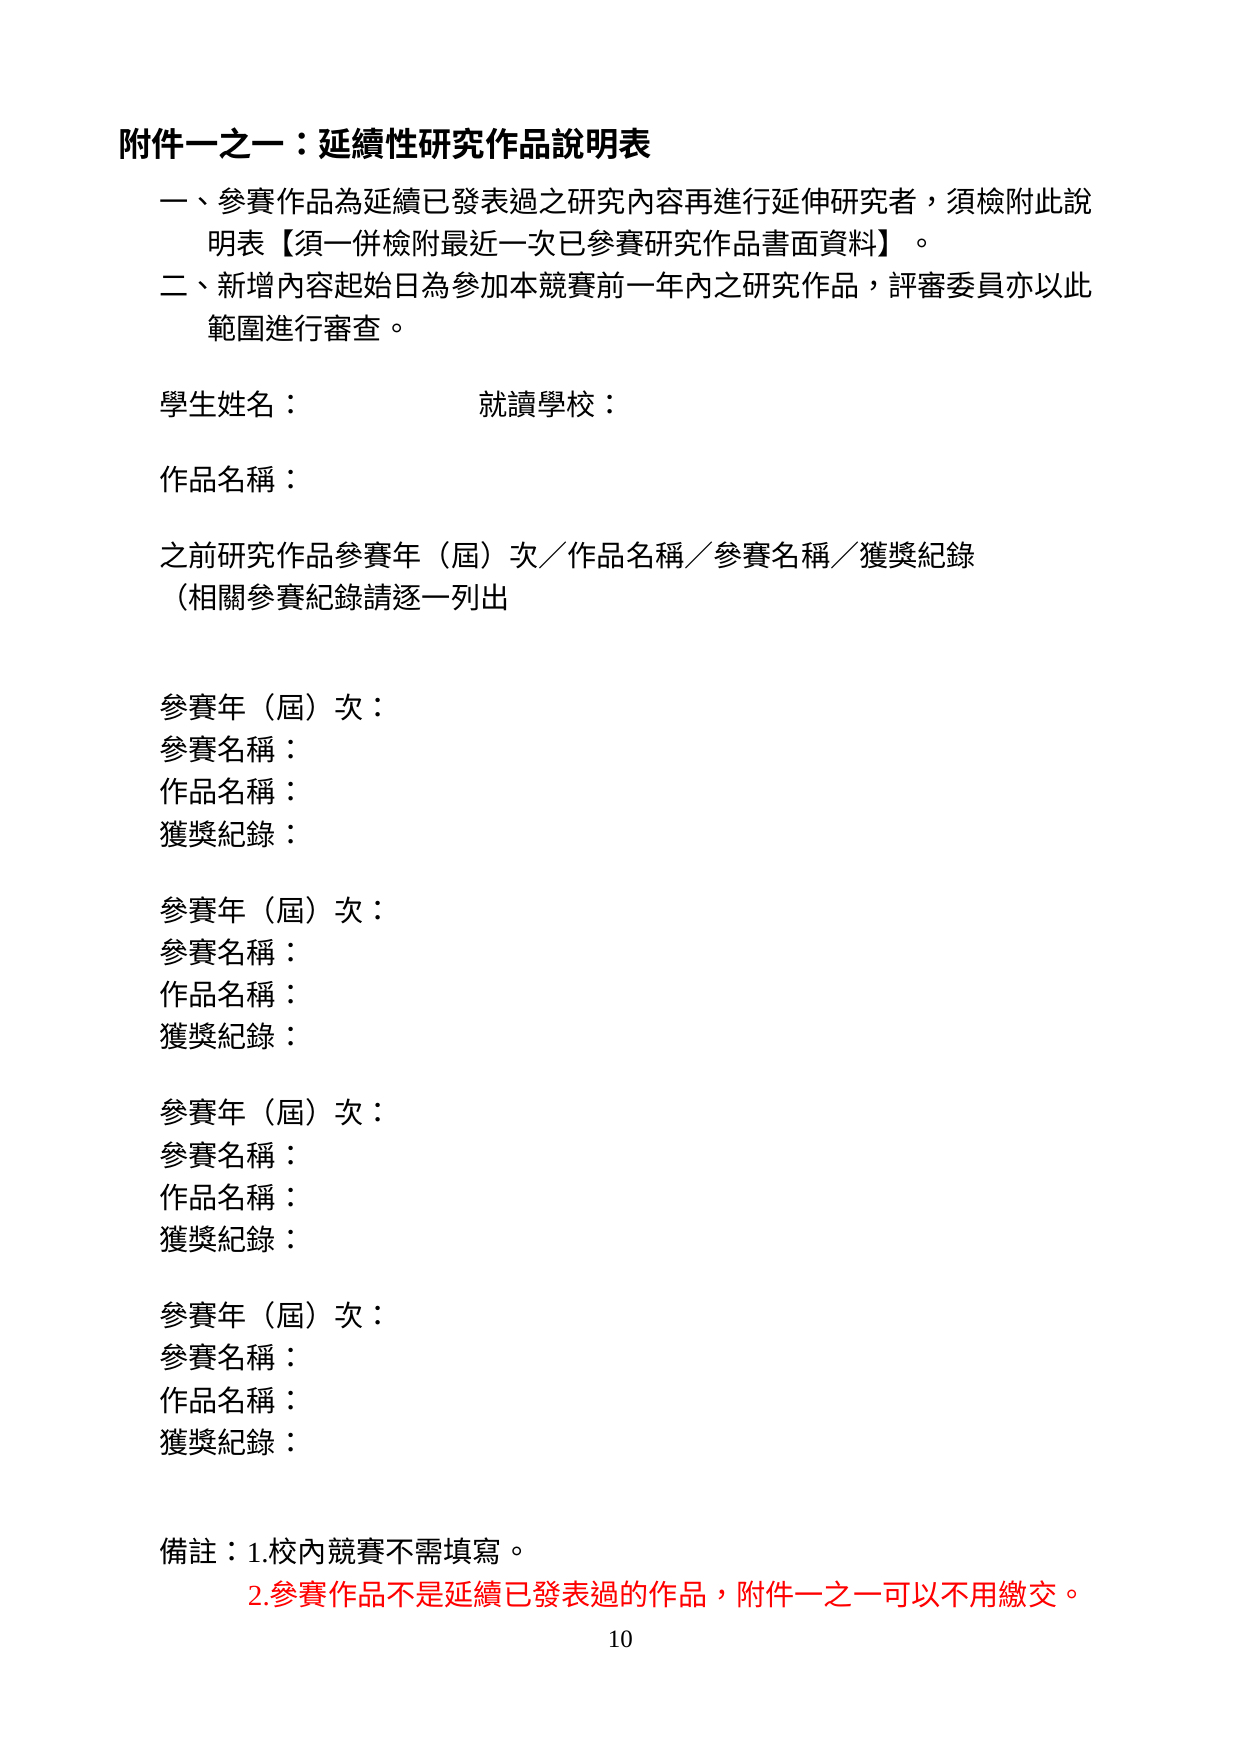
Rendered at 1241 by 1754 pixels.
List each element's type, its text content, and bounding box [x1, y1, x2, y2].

text 參賽年（屆）次： [159, 887, 1110, 929]
text 作品名稱： [159, 972, 1110, 1014]
text 參賽名稱： [159, 1335, 1110, 1377]
text 獲獎紀錄： [159, 1419, 1110, 1462]
text 參賽年（屆）次： [159, 1090, 1110, 1132]
text 獲獎紀錄： [159, 1014, 1110, 1056]
text 二、新增內容起始日為參加本競賽前一年內之研究作品，評審委員亦以此範圍進行審查。 [159, 263, 1110, 347]
text 獲獎紀錄： [159, 1217, 1110, 1259]
text 之前研究作品參賽年（屆）次／作品名稱／參賽名稱／獲獎紀錄 [159, 533, 1110, 575]
text 參賽名稱： [159, 929, 1110, 972]
text 作品名稱： [159, 457, 1110, 499]
text 參賽年（屆）次： [159, 1292, 1110, 1335]
text 獲獎紀錄： [159, 811, 1110, 853]
text 備註：1.校內競賽不需填寫。 2.參賽作品不是延續已發表過的作品，附件一之一可以不用繳交。 [159, 1529, 1110, 1613]
text 作品名稱： [159, 769, 1110, 811]
text （相關參賽紀錄請逐一列出 [159, 575, 1110, 617]
text 作品名稱： [159, 1377, 1110, 1419]
text 作品名稱： [159, 1174, 1110, 1217]
text 參賽名稱： [159, 1132, 1110, 1174]
text 參賽年（屆）次： [159, 684, 1110, 727]
text 一、參賽作品為延續已發表過之研究內容再進行延伸研究者，須檢附此說明表【須一併檢附最近一次已參賽研究作品書面資料】。 [159, 178, 1110, 263]
text 附件一之一：延續性研究作品說明表 [118, 118, 1110, 166]
text 參賽名稱： [159, 727, 1110, 769]
text 學生姓名： 就讀學校： [159, 381, 1110, 423]
